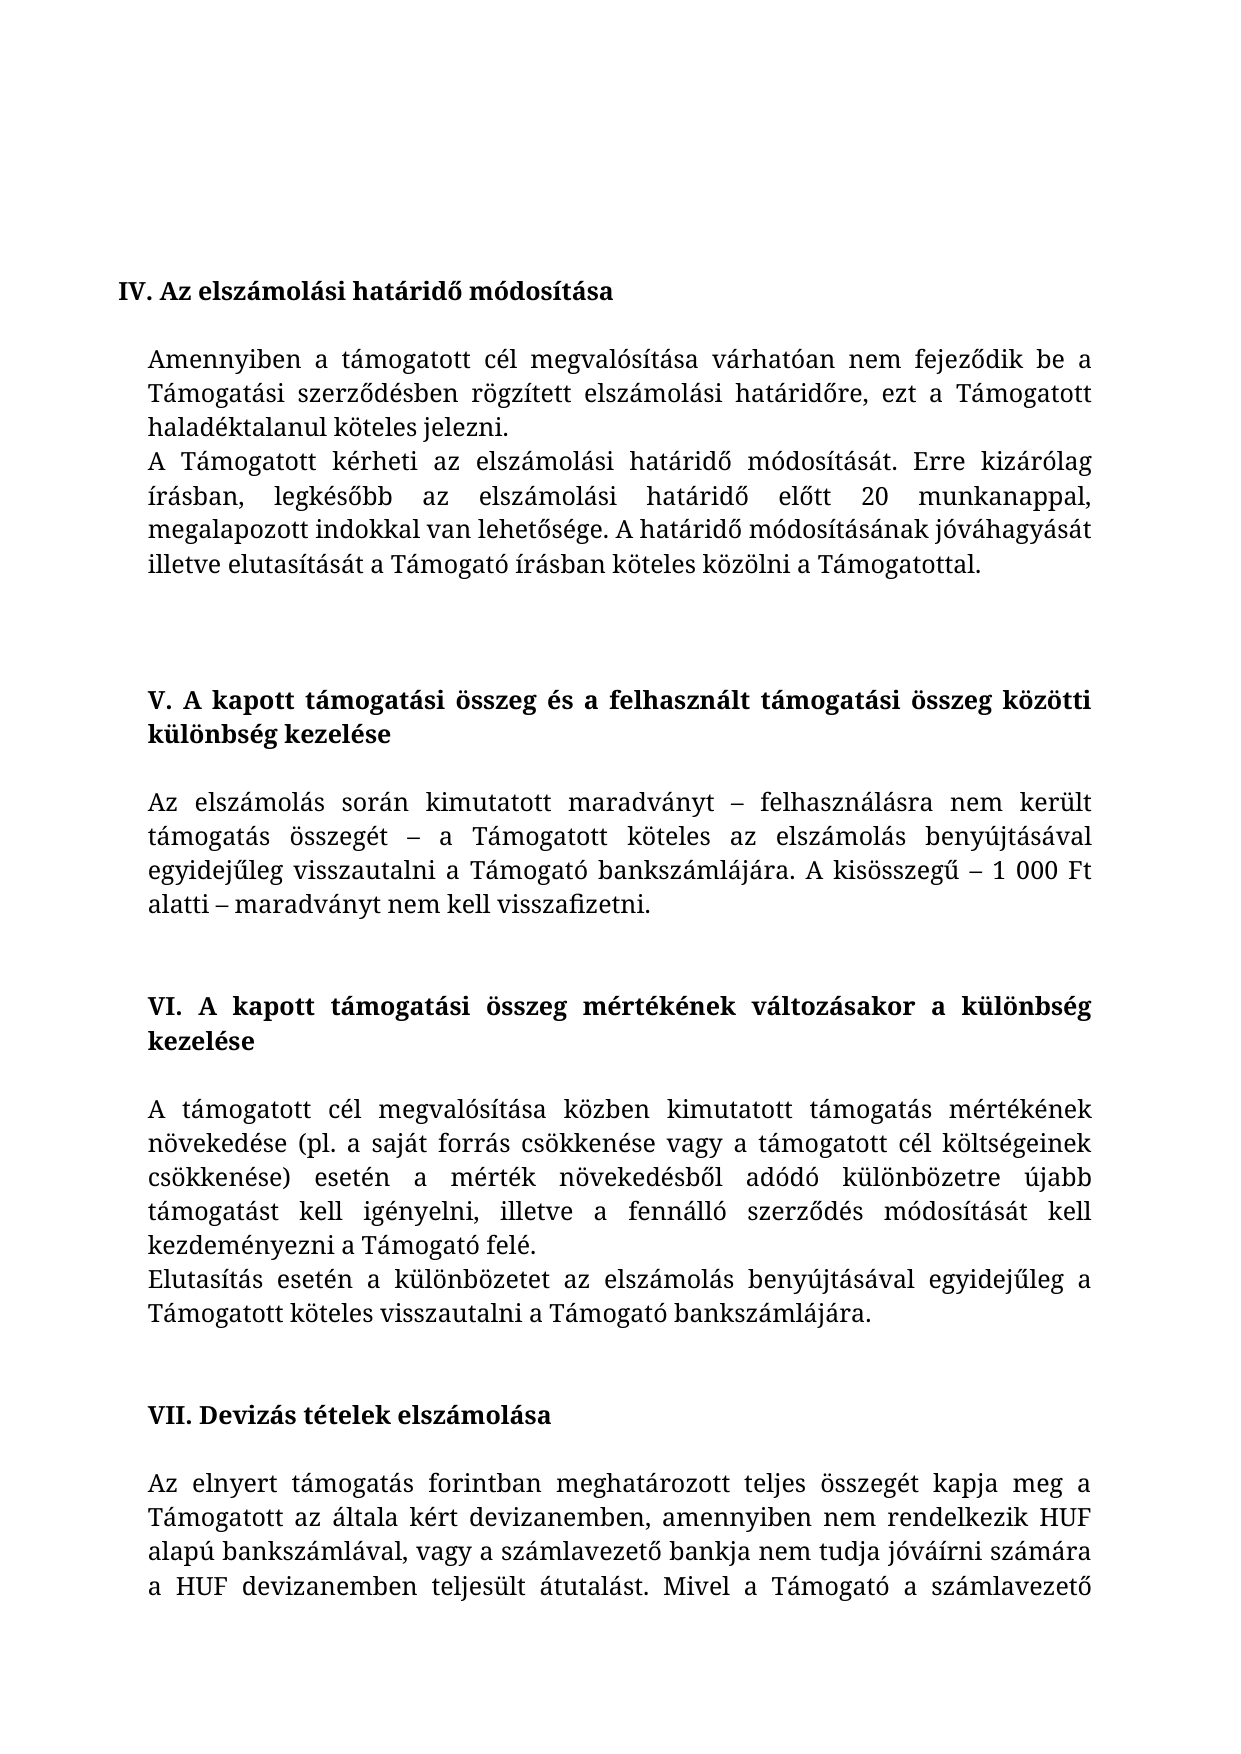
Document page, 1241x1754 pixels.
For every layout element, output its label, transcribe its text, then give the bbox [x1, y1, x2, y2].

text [148, 1466, 1093, 1602]
text VI. A kapott támogatási összeg mértékének változásakor a különbség kezelése [148, 989, 1093, 1057]
text Az elszámolás során kimutatott maradványt – felhasználásra nem került támogatás összegét – a Támogatott köteles az elszámolás benyújtásával egyidejűleg visszautalni a Támogató bankszámlájára. A kisösszegű – 1 000 Ft alatti – maradványt nem kell visszafizetni. [148, 785, 1093, 921]
text VII. Devizás tételek elszámolása [148, 1398, 1093, 1432]
text Amennyiben a támogatott cél megvalósítása várhatóan nem fejeződik be a Támogatási szerződésben rögzített elszámolási határidőre, ezt a Támogatott haladéktalanul köteles jelezni. [148, 342, 1093, 444]
text Elutasítás esetén a különbözetet az elszámolás benyújtásával egyidejűleg a Támogatott köteles visszautalni a Támogató bankszámlájára. [148, 1262, 1093, 1330]
text A Támogatott kérheti az elszámolási határidő módosítását. Erre kizárólag írásban, legkésőbb az elszámolási határidő előtt 20 munkanappal, megalapozott indokkal van lehetősége. A határidő módosításának jóváhagyását illetve elutasítását a Támogató írásban köteles közölni a Támogatottal. [148, 444, 1093, 580]
text V. A kapott támogatási összeg és a felhasznált támogatási összeg közötti különbség kezelése [148, 682, 1093, 751]
text A támogatott cél megvalósítása közben kimutatott támogatás mértékének növekedése (pl. a saját forrás csökkenése vagy a támogatott cél költségeinek csökkenése) esetén a mérték növekedésből adódó különbözetre újabb támogatást kell igényelni, illetve a fennálló szerződés módosítását kell kezdeményezni a Támogató felé. [148, 1091, 1093, 1262]
text IV. Az elszámolási határidő módosítása [118, 274, 1093, 308]
